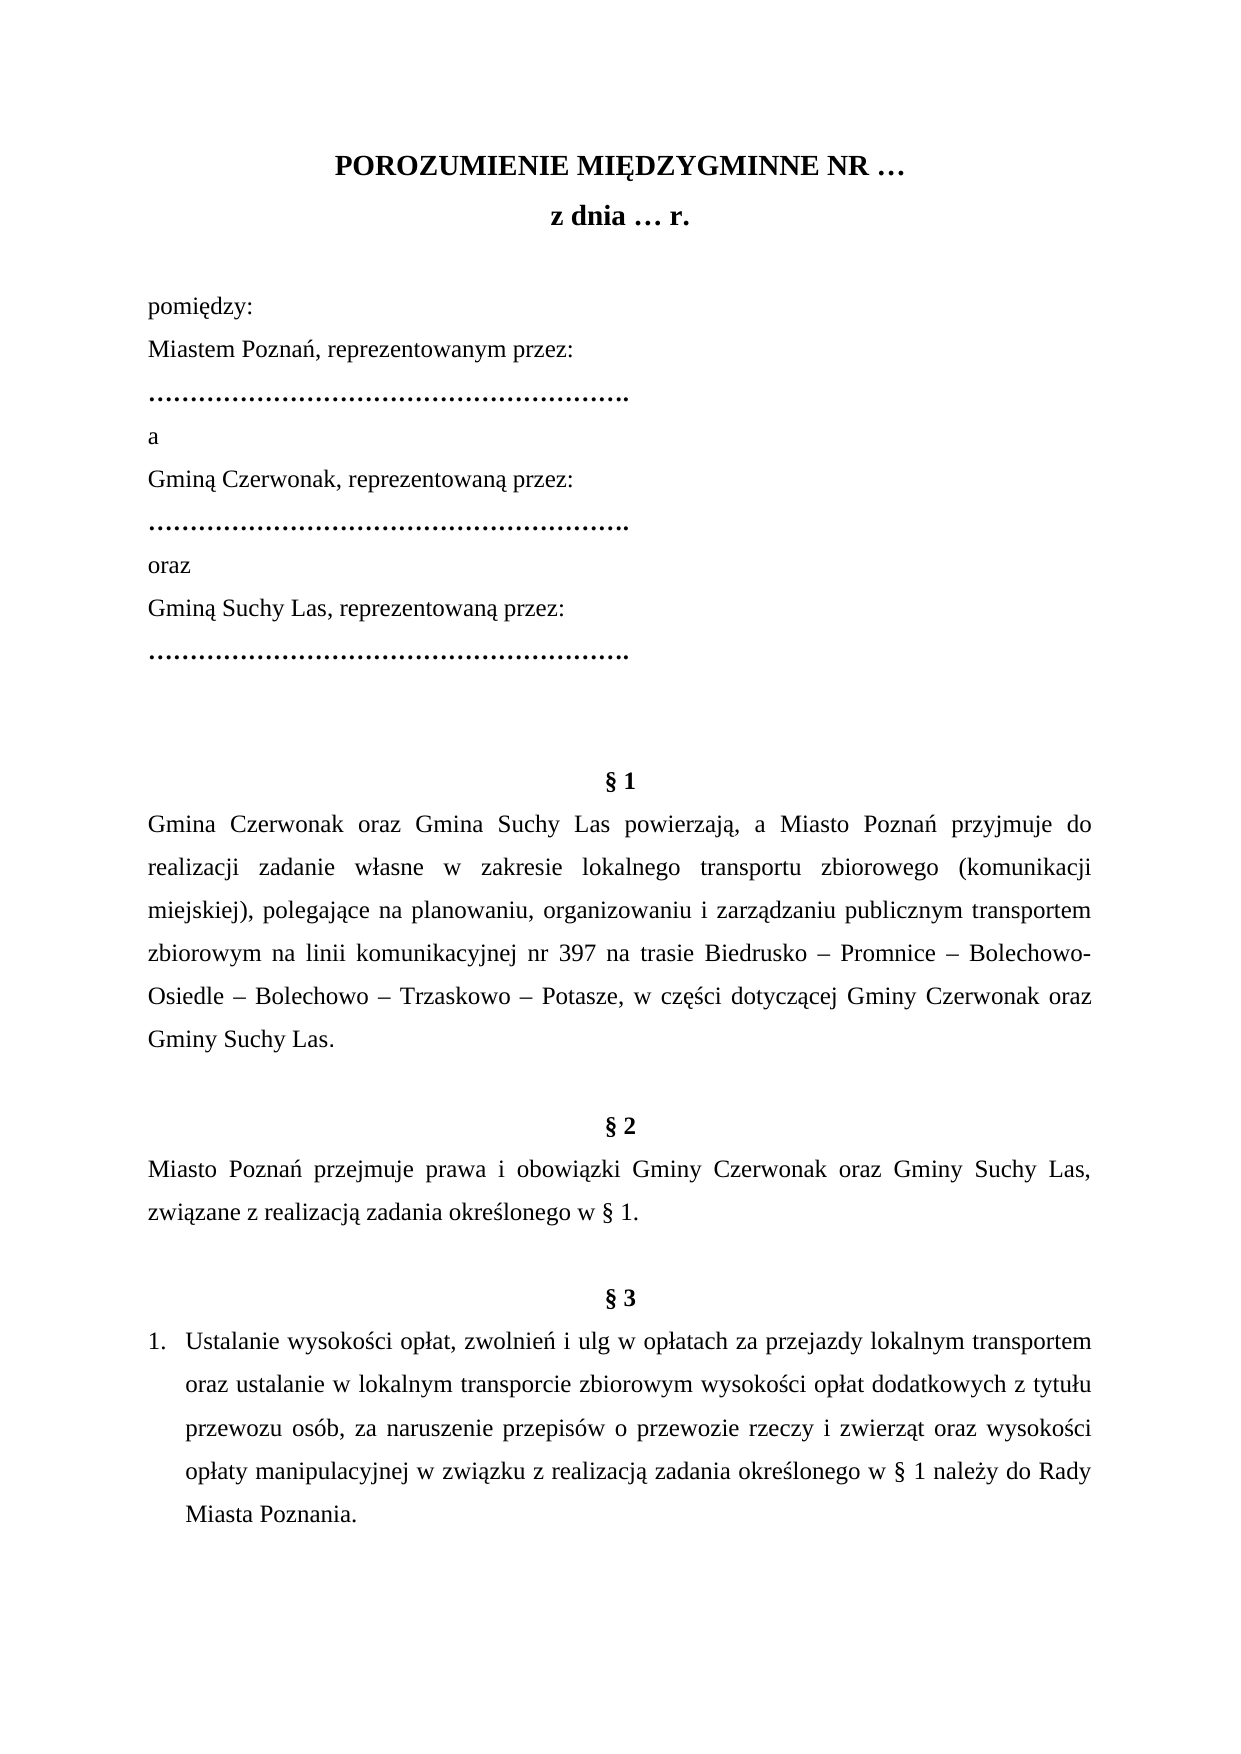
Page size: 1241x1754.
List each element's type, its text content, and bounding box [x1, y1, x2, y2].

text pomiędzy: [148, 291, 1093, 320]
text Miasto Poznań przejmuje prawa i obowiązki Gminy Czerwonak oraz Gminy Suchy Las, związane z realizacją zadania określonego w § 1. [148, 1154, 1093, 1226]
text oraz [148, 550, 1093, 579]
text Gminą Czerwonak, reprezentowaną przez: [148, 464, 1093, 493]
text § 2 [148, 1111, 1093, 1139]
text Gminą Suchy Las, reprezentowaną przez: [148, 593, 1093, 622]
text § 3 [148, 1283, 1093, 1312]
text z dnia … r. [148, 198, 1093, 231]
subtitle POROZUMIENIE MIĘDZYGMINNE NR … [148, 148, 1093, 181]
text § 1 [148, 766, 1093, 794]
text …………………………………………………. [148, 378, 1093, 406]
text Miastem Poznań, reprezentowanym przez: [148, 334, 1093, 363]
text …………………………………………………. [148, 507, 1093, 536]
list Ustalanie wysokości opłat, zwolnień i ulg w opłatach za przejazdy lokalnym transportem oraz ustalanie w lokalnym transporcie zbiorowym wysokości opłat dodatkowych z tytułu przewozu osób, za naruszenie przepisów o przewozie rzeczy i zwierząt oraz wysokości opłaty manipulacyjnej w związku z realizacją zadania określonego w § 1 należy do Rady Miasta Poznania. [148, 1326, 1093, 1528]
text Gmina Czerwonak oraz Gmina Suchy Las powierzają, a Miasto Poznań przyjmuje do realizacji zadanie własne w zakresie lokalnego transportu zbiorowego (komunikacji miejskiej), polegające na planowaniu, organizowaniu i zarządzaniu publicznym transportem zbiorowym na linii komunikacyjnej nr 397 na trasie Biedrusko – Promnice – Bolechowo-Osiedle – Bolechowo – Trzaskowo – Potasze, w części dotyczącej Gminy Czerwonak oraz Gminy Suchy Las. [148, 809, 1093, 1053]
text a [148, 421, 1093, 449]
text …………………………………………………. [148, 636, 1093, 665]
